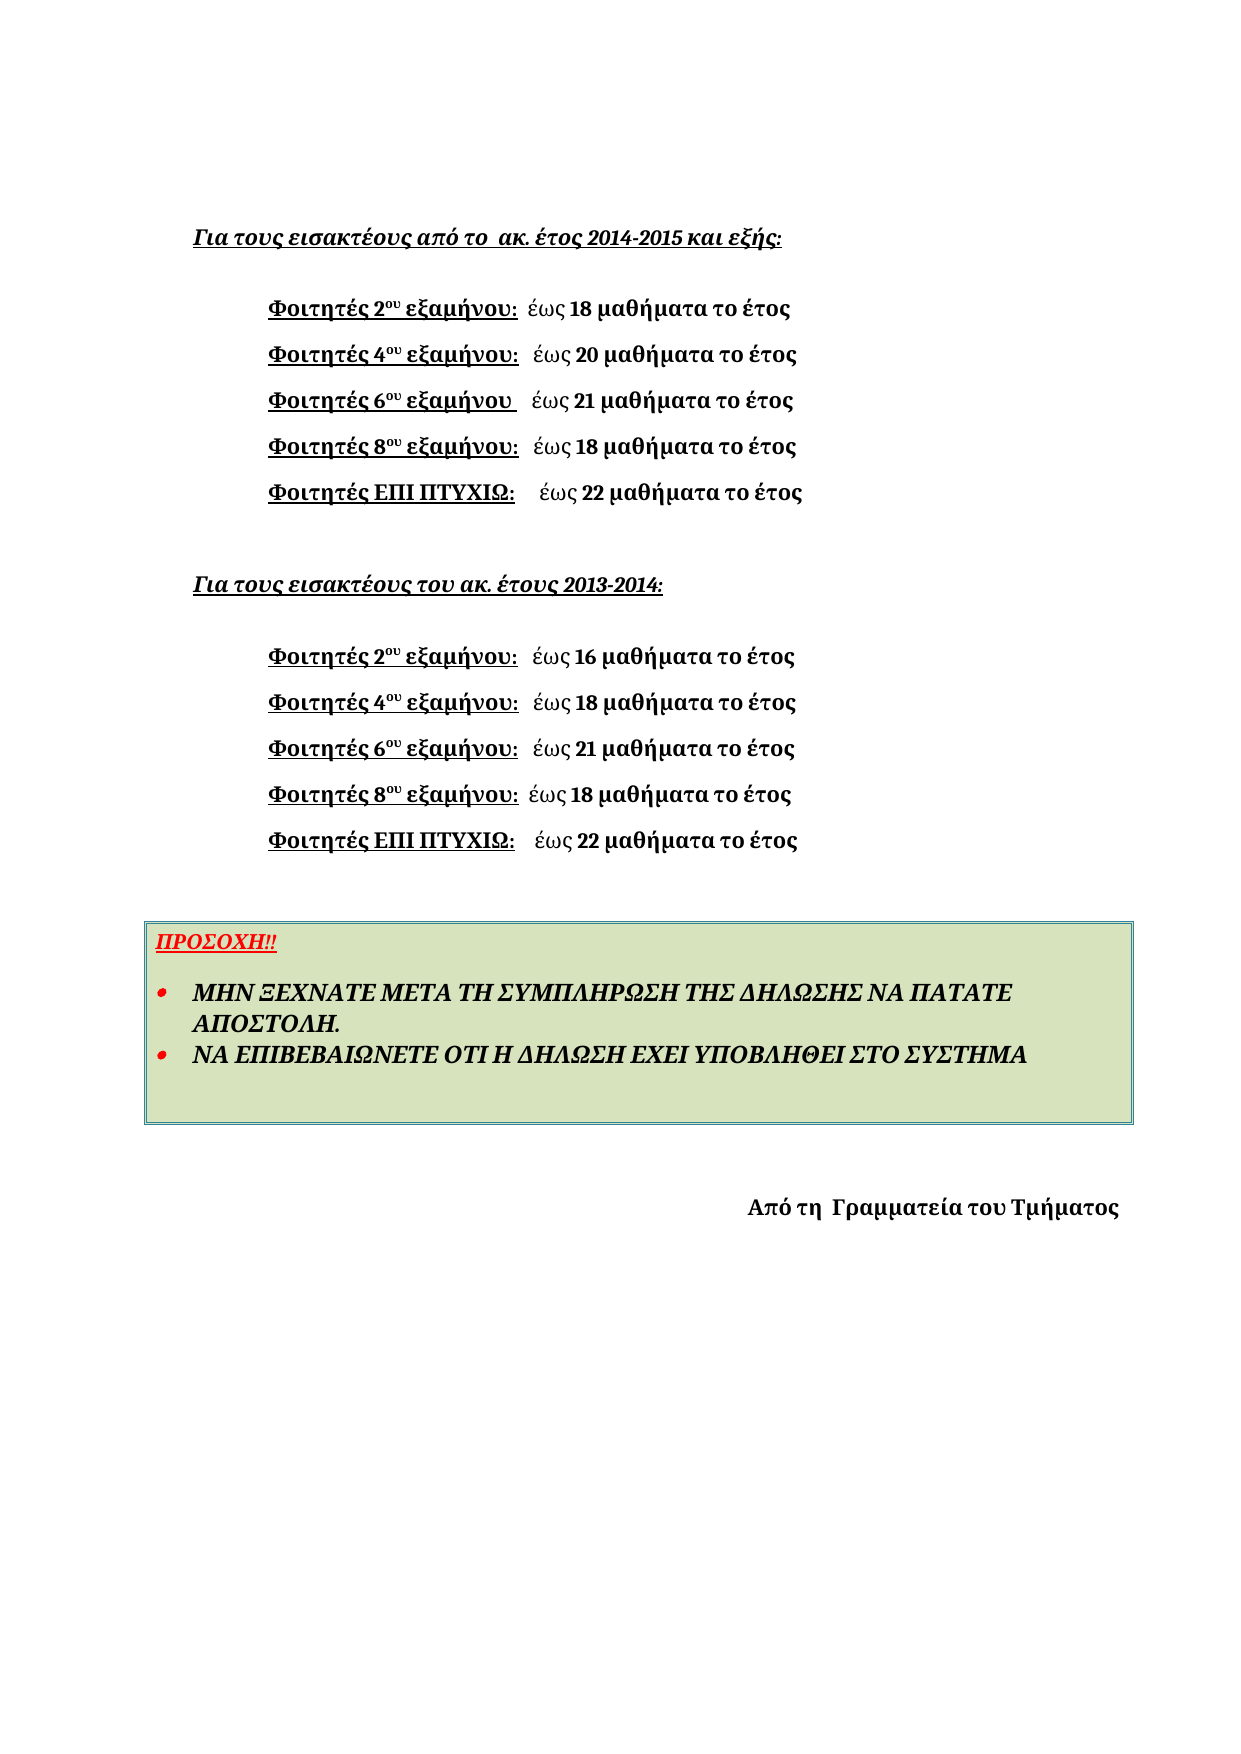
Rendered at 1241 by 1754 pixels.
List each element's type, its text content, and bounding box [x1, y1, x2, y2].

text Φοιτητές 4ου εξαμήνου: έως 20 μαθήματα το έτος [193, 343, 1122, 368]
list ΜΗΝ ΞΕΧΝΑΤΕ ΜΕΤΑ ΤΗ ΣΥΜΠΛΗΡΩΣΗ ΤΗΣ ΔΗΛΩΣΗΣ ΝΑ ΠΑΤΑΤΕ ΑΠΟΣΤΟΛΗ. [147, 971, 1131, 1033]
text Από τη Γραμματεία του Τμήματος [118, 1196, 1122, 1221]
text ΠΡΟΣΟΧΗ!! [147, 924, 1131, 955]
list ΝΑ ΕΠΙΒΕΒΑΙΩΝΕΤΕ ΟΤΙ Η ΔΗΛΩΣΗ ΕΧΕΙ ΥΠΟΒΛΗΘΕΙ ΣΤΟ ΣΥΣΤΗΜΑ [147, 1033, 1131, 1069]
text Φοιτητές 6ου εξαμήνου έως 21 μαθήματα το έτος [193, 389, 1122, 414]
text Φοιτητές ΕΠΙ ΠΤΥΧΙΩ: έως 22 μαθήματα το έτος [193, 481, 1122, 506]
text Φοιτητές ΕΠΙ ΠΤΥΧΙΩ: έως 22 μαθήματα το έτος [193, 828, 1122, 854]
text Φοιτητές 2ου εξαμήνου: έως 16 μαθήματα το έτος [193, 644, 1122, 669]
text Φοιτητές 8ου εξαμήνου: έως 18 μαθήματα το έτος [193, 782, 1122, 808]
text Φοιτητές 2ου εξαμήνου: έως 18 μαθήματα το έτος [193, 297, 1122, 322]
text Φοιτητές 4ου εξαμήνου: έως 18 μαθήματα το έτος [193, 690, 1122, 716]
text Φοιτητές 6ου εξαμήνου: έως 21 μαθήματα το έτος [193, 736, 1122, 762]
text Για τους εισακτέους από το ακ. έτος 2014-2015 και εξής: [193, 226, 1122, 251]
text Για τους εισακτέους του ακ. έτους 2013-2014: [193, 573, 1122, 598]
text Φοιτητές 8ου εξαμήνου: έως 18 μαθήματα το έτος [193, 435, 1122, 460]
